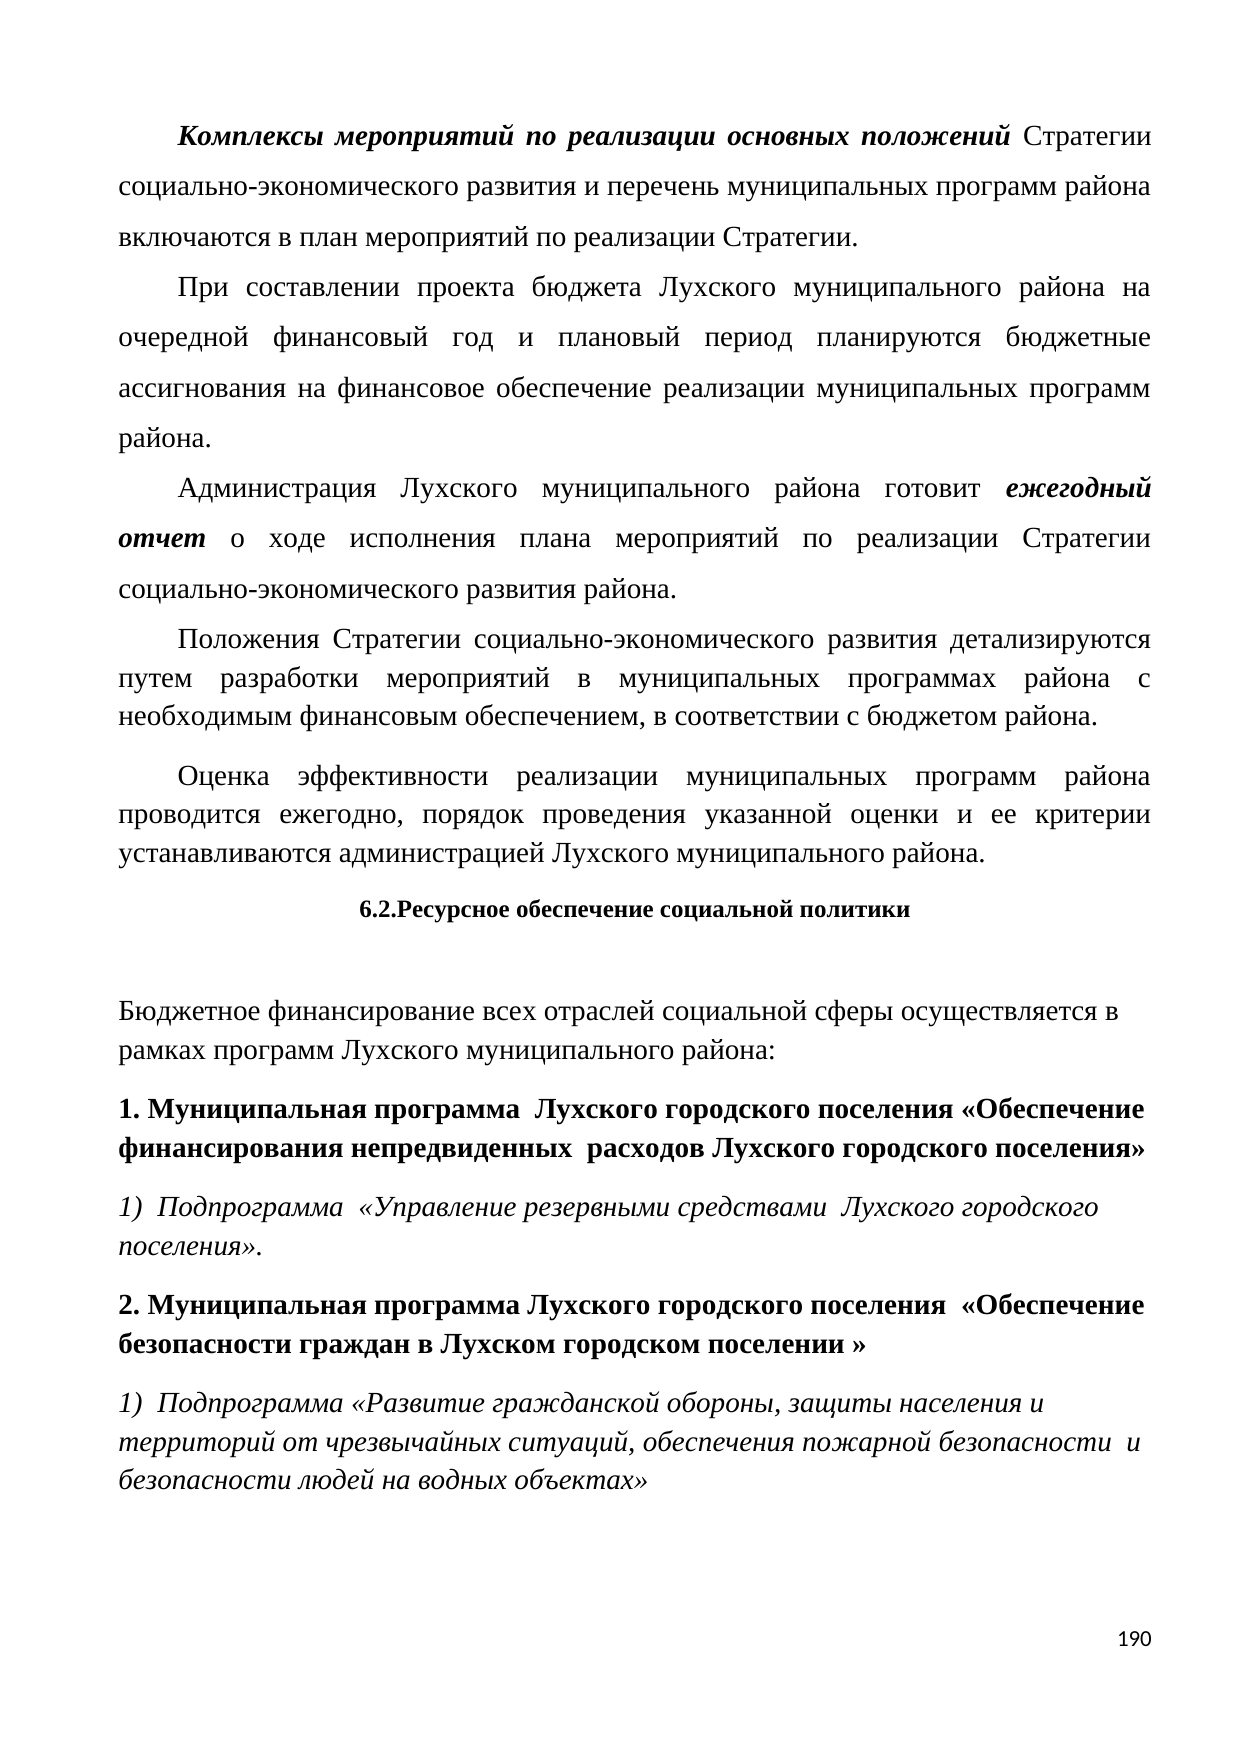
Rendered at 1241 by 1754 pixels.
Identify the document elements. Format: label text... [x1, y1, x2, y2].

subtitle 6.2.Ресурсное обеспечение социальной политики [118, 894, 1152, 923]
list При составлении проекта бюджета Лухского муниципального района на очередной финансовый год и плановый период планируются бюджетные ассигнования на финансовое обеспечение реализации муниципальных программ района. [118, 269, 1152, 453]
text Бюджетное финансирование всех отраслей социальной сферы осуществляется в рамках программ Лухского муниципального района: [118, 993, 1152, 1066]
text Оценка эффективности реализации муниципальных программ района проводится ежегодно, порядок проведения указанной оценки и ее критерии устанавливаются администрацией Лухского муниципального района. [118, 758, 1152, 868]
list Комплексы мероприятий по реализации основных положений Стратегии социально-экономического развития и перечень муниципальных программ района включаются в план мероприятий по реализации Стратегии. [118, 118, 1152, 252]
list Администрация Лухского муниципального района готовит ежегодный отчет о ходе исполнения плана мероприятий по реализации Стратегии социально-экономического развития района. [118, 470, 1152, 604]
text Положения Стратегии социально-экономического развития детализируются путем разработки мероприятий в муниципальных программах района с необходимым финансовым обеспечением, в соответствии с бюджетом района. [118, 621, 1152, 732]
text 1. Муниципальная программа Лухского городского поселения «Обеспечение финансирования непредвиденных расходов Лухского городского поселения» [118, 1091, 1152, 1163]
text 1) Подпрограмма «Развитие гражданской обороны, защиты населения и территорий от чрезвычайных ситуаций, обеспечения пожарной безопасности и безопасности людей на водных объектах» [118, 1385, 1152, 1496]
text 1) Подпрограмма «Управление резервными средствами Лухского городского поселения». [118, 1189, 1152, 1261]
text 2. Муниципальная программа Лухского городского поселения «Обеспечение безопасности граждан в Лухском городском поселении » [118, 1287, 1152, 1359]
